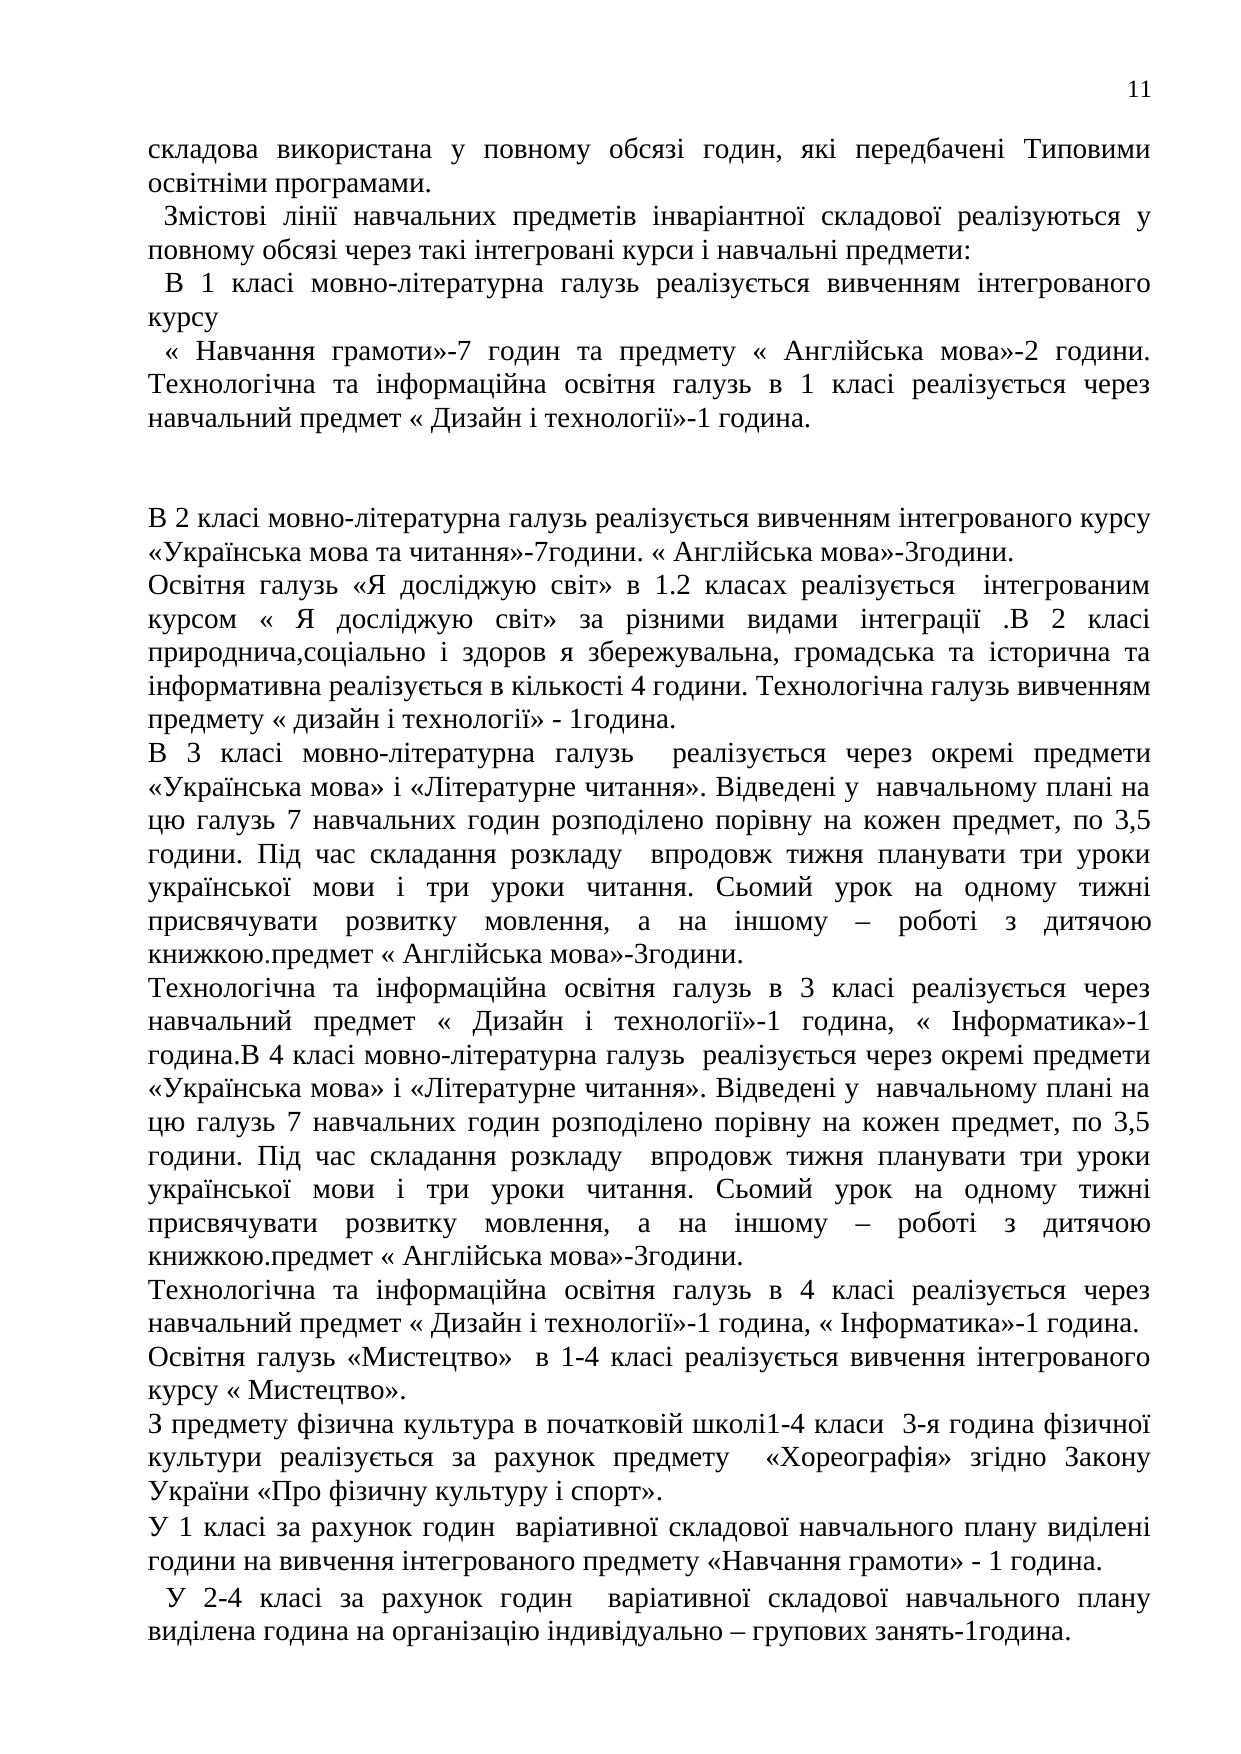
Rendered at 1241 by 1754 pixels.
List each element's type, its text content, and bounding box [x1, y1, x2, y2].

text В 1 класі мовно-літературна галузь реалізується вивченням інтегрованого курсу [148, 266, 1152, 333]
text Освітня галузь «Я досліджую світ» в 1.2 класах реалізується інтегрованим курсом « Я досліджую світ» за різними видами інтеграції .В 2 класі природнича,соціально і здоров я збережувальна, громадська та історична та інформативна реалізується в кількості 4 години. Технологічна галузь вивченням предмету « дизайн і технології» - 1година. [148, 567, 1152, 735]
text В 2 класі мовно-літературна галузь реалізується вивченням інтегрованого курсу «Українська мова та читання»-7години. « Англійська мова»-3години. [148, 500, 1152, 567]
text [148, 131, 1152, 198]
text У 1 класі за рахунок годин варіативної складової навчального плану виділені години на вивчення інтегрованого предмету «Навчання грамоти» - 1 година. [148, 1509, 1152, 1577]
text В 3 класі мовно-літературна галузь реалізується через окремі предмети «Українська мова» і «Літературне читання». Відведені у навчальному плані на цю галузь 7 навчальних годин розподілено порівну на кожен предмет, по 3,5 години. Під час складання розкладу впродовж тижня планувати три уроки української мови і три уроки читання. Сьомий урок на одному тижні присвячувати розвитку мовлення, а на іншому – роботі з дитячою книжкою.предмет « Англійська мова»-3години. [271, 936, 1152, 970]
text Технологічна та інформаційна освітня галузь в 3 класі реалізується через навчальний предмет « Дизайн і технології»-1 година, « Інформатика»-1 година.В 4 класі мовно-літературна галузь реалізується через окремі предмети «Українська мова» і «Літературне читання». Відведені у навчальному плані на цю галузь 7 навчальних годин розподілено порівну на кожен предмет, по 3,5 години. Під час складання розкладу впродовж тижня планувати три уроки української мови і три уроки читання. Сьомий урок на одному тижні присвячувати розвитку мовлення, а на іншому – роботі з дитячою книжкою.предмет « Англійська мова»-3години. [148, 970, 1152, 1272]
text Освітня галузь «Мистецтво» в 1-4 класі реалізується вивчення інтегрованого курсу « Мистецтво». [148, 1339, 1152, 1406]
text « Навчання грамоти»-7 годин та предмету « Англійська мова»-2 години. Технологічна та інформаційна освітня галузь в 1 класі реалізується через навчальний предмет « Дизайн і технології»-1 година. [148, 333, 1152, 433]
text Змістові лінії навчальних предметів інваріантної складової реалізуються у повному обсязі через такі інтегровані курси і навчальні предмети: [148, 198, 1152, 266]
text У 2-4 класі за рахунок годин варіативної складової навчального плану виділена година на організацію індивідуально – групових занять-1година. [148, 1580, 1152, 1647]
text Технологічна та інформаційна освітня галузь в 4 класі реалізується через навчальний предмет « Дизайн і технології»-1 година, « Інформатика»-1 година. [148, 1272, 1152, 1339]
text З предмету фізична культура в початковій школі1-4 класи 3-я година фізичної культури реалізується за рахунок предмету «Хореографія» згідно Закону України «Про фізичну культуру і спорт». [148, 1406, 1152, 1507]
